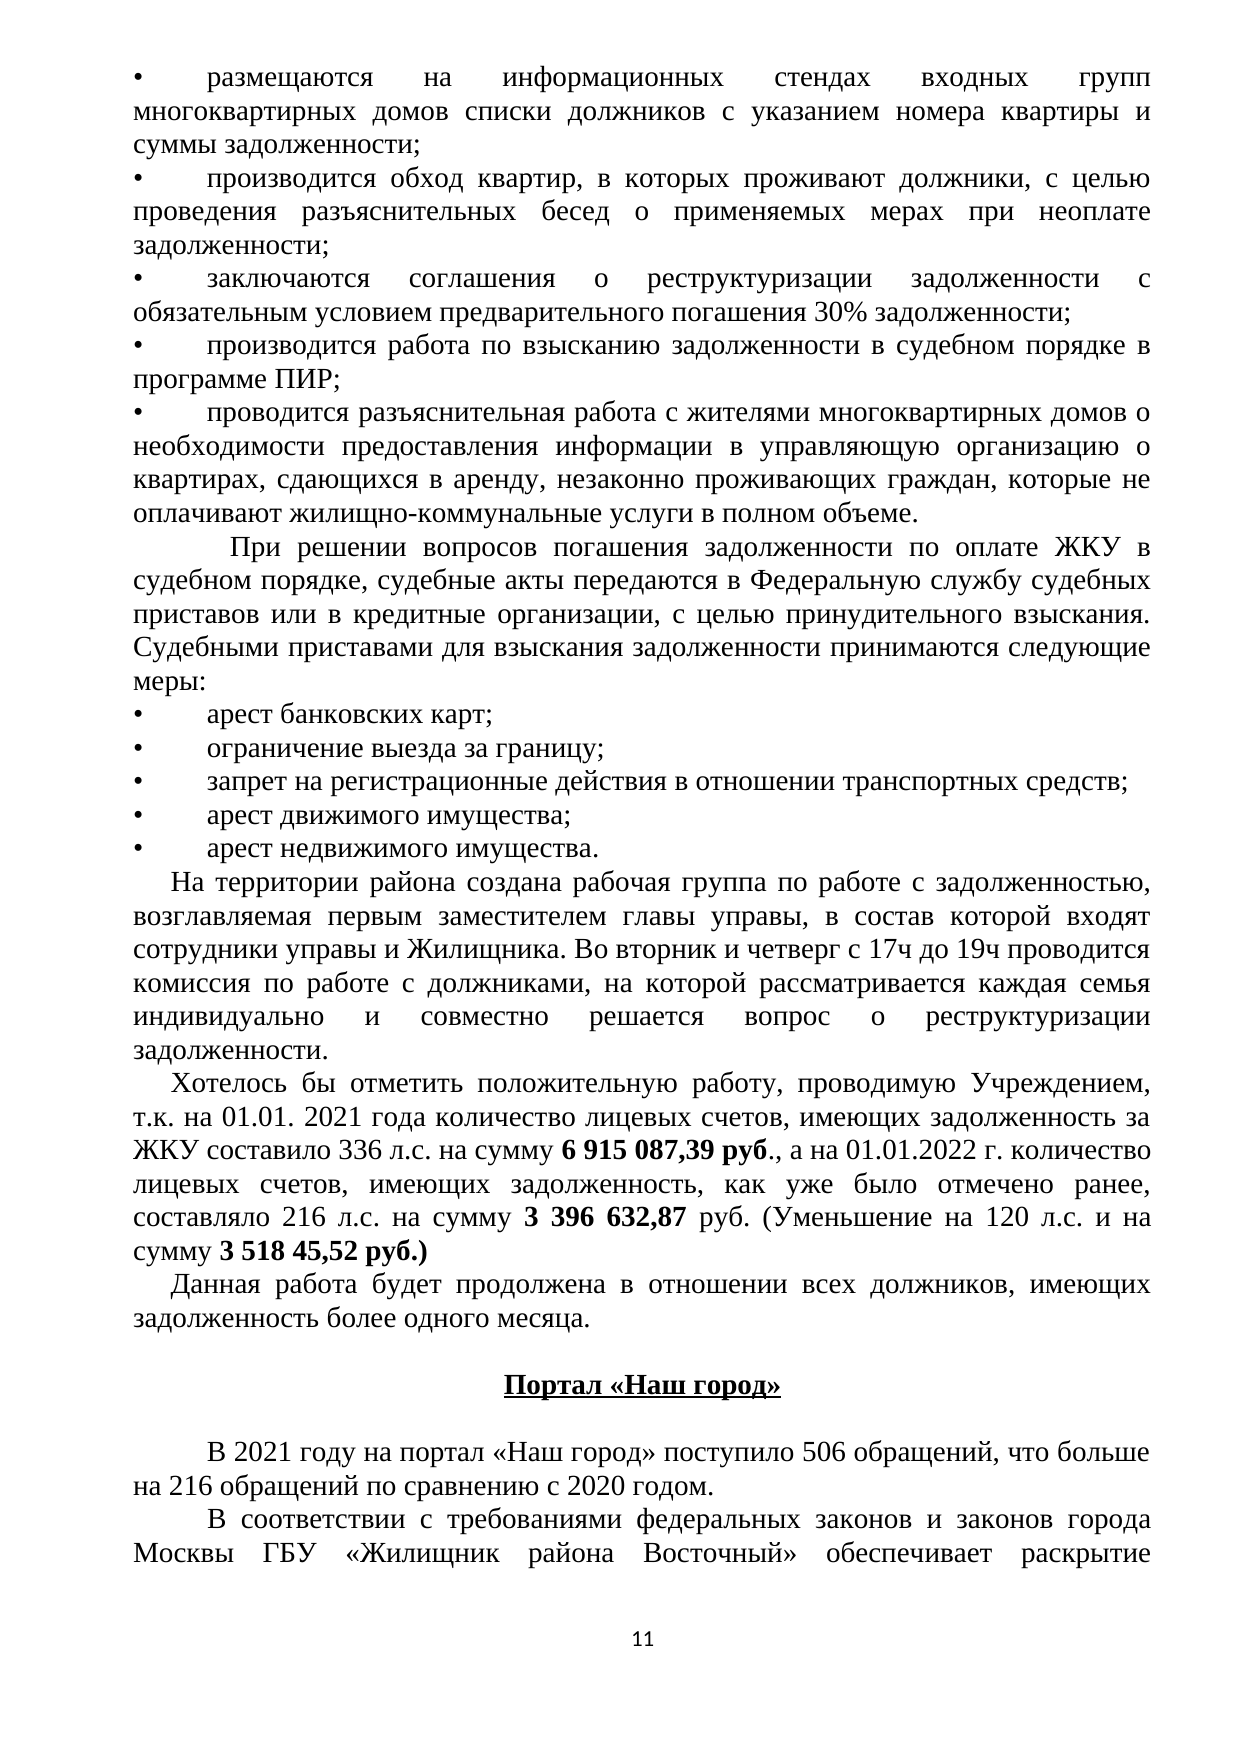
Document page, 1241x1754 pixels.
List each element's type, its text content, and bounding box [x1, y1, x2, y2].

text Портал «Наш город» [133, 1367, 1152, 1401]
text • арест недвижимого имущества. [133, 831, 1152, 864]
text • ограничение выезда за границу; [133, 730, 1152, 763]
text • арест банковских карт; [133, 696, 1152, 730]
text На территории района создана рабочая группа по работе с задолженностью, возглавляемая первым заместителем главы управы, в состав которой входят сотрудники управы и Жилищника. Во вторник и четверг с 17ч до 19ч проводится комиссия по работе с должниками, на которой рассматривается каждая семья индивидуально и совместно решается вопрос о реструктуризации задолженности. [133, 864, 1152, 1065]
text • заключаются соглашения о реструктуризации задолженности с обязательным условием предварительного погашения 30% задолженности; [133, 260, 1152, 327]
text • размещаются на информационных стендах входных групп многоквартирных домов списки должников с указанием номера квартиры и суммы задолженности; [133, 59, 1152, 160]
text При решении вопросов погашения задолженности по оплате ЖКУ в судебном порядке, судебные акты передаются в Федеральную службу судебных приставов или в кредитные организации, с целью принудительного взыскания. Судебными приставами для взыскания задолженности принимаются следующие меры: [133, 529, 1152, 696]
text • арест движимого имущества; [133, 797, 1152, 831]
text • проводится разъяснительная работа с жителями многоквартирных домов о необходимости предоставления информации в управляющую организацию о квартирах, сдающихся в аренду, незаконно проживающих граждан, которые не оплачивают жилищно-коммунальные услуги в полном объеме. [133, 394, 1152, 529]
text • производится обход квартир, в которых проживают должники, с целью проведения разъяснительных бесед о применяемых мерах при неоплате задолженности; [133, 160, 1152, 260]
text В 2021 году на портал «Наш город» поступило 506 обращений, что больше на 216 обращений по сравнению с 2020 годом. [133, 1434, 1152, 1501]
text • запрет на регистрационные действия в отношении транспортных средств; [133, 763, 1152, 797]
text • производится работа по взысканию задолженности в судебном порядке в программе ПИР; [133, 327, 1152, 394]
text Хотелось бы отметить положительную работу, проводимую Учреждением, т.к. на 01.01. 2021 года количество лицевых счетов, имеющих задолженность за ЖКУ составило 336 л.с. на сумму 6 915 087,39 руб., а на 01.01.2022 г. количество лицевых счетов, имеющих задолженность, как уже было отмечено ранее, составляло 216 л.с. на сумму 3 396 632,87 руб. (Уменьшение на 120 л.с. и на сумму 3 518 45,52 руб.) [133, 1065, 1152, 1267]
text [133, 1501, 1152, 1568]
text Данная работа будет продолжена в отношении всех должников, имеющих задолженность более одного месяца. [133, 1267, 1152, 1334]
